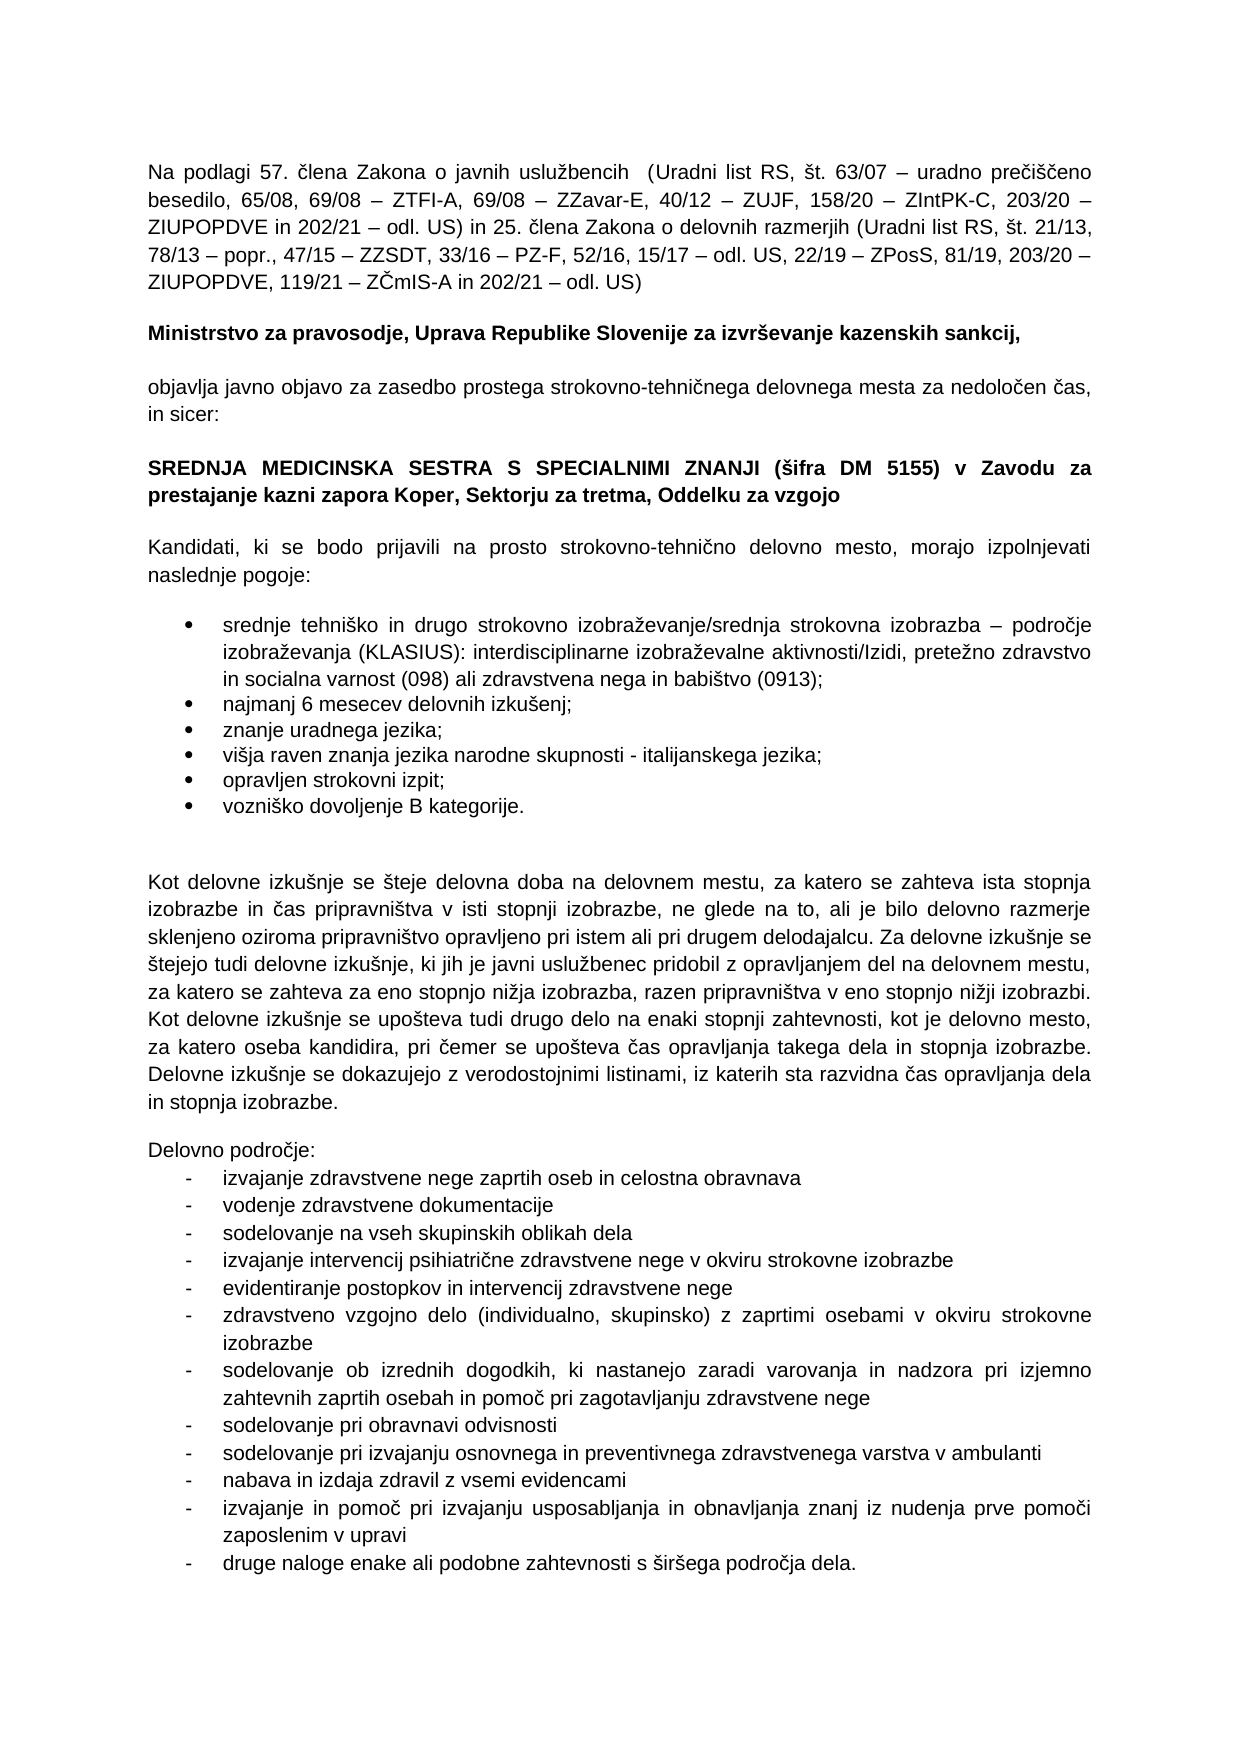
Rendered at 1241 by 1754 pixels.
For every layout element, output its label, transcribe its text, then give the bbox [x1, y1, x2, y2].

text Delovno področje: [148, 1138, 1092, 1162]
text Na podlagi 57. člena Zakona o javnih uslužbencih (Uradni list RS, št. 63/07 – uradno prečiščeno besedilo, 65/08, 69/08 – ZTFI-A, 69/08 – ZZavar-E, 40/12 – ZUJF, 158/20 – ZIntPK-C, 203/20 – ZIUPOPDVE in 202/21 – odl. US) in 25. člena Zakona o delovnih razmerjih (Uradni list RS, št. 21/13, 78/13 – popr., 47/15 – ZZSDT, 33/16 – PZ-F, 52/16, 15/17 – odl. US, 22/19 – ZPosS, 81/19, 203/20 – ZIUPOPDVE, 119/21 – ZČmIS-A in 202/21 – odl. US) [148, 160, 1092, 188]
list vodenje zdravstvene dokumentacije [185, 1193, 1092, 1217]
list najmanj 6 mesecev delovnih izkušenj; [185, 692, 1092, 716]
list zdravstveno vzgojno delo (individualno, skupinsko) z zaprtimi osebami v okviru strokovne izobrazbe [185, 1303, 1092, 1354]
list sodelovanje na vseh skupinskih oblikah dela [185, 1220, 1092, 1244]
text Kandidati, ki se bodo prijavili na prosto strokovno-tehnično delovno mesto, morajo izpolnjevati naslednje pogoje: [148, 535, 1092, 587]
text Kot delovne izkušnje se šteje delovna doba na delovnem mestu, za katero se zahteva ista stopnja izobrazbe in čas pripravništva v isti stopnji izobrazbe, ne glede na to, ali je bilo delovno razmerje sklenjeno oziroma pripravništvo opravljeno pri istem ali pri drugem delodajalcu. Za delovne izkušnje se štejejo tudi delovne izkušnje, ki jih je javni uslužbenec pridobil z opravljanjem del na delovnem mestu, za katero se zahteva za eno stopnjo nižja izobrazba, razen pripravništva v eno stopnjo nižji izobrazbi. Kot delovne izkušnje se upošteva tudi drugo delo na enaki stopnji zahtevnosti, kot je delovno mesto, za katero oseba kandidira, pri čemer se upošteva čas opravljanja takega dela in stopnja izobrazbe. Delovne izkušnje se dokazujejo z verodostojnimi listinami, iz katerih sta razvidna čas opravljanja dela in stopnja izobrazbe. [148, 869, 1092, 1113]
list izvajanje zdravstvene nege zaprtih oseb in celostna obravnava [185, 1165, 1092, 1189]
list opravljen strokovni izpit; [185, 767, 1092, 791]
list znanje uradnega jezika; [185, 716, 1092, 743]
list srednje tehniško in drugo strokovno izobraževanje/srednja strokovna izobrazba – področje izobraževanja (KLASIUS): interdisciplinarne izobraževalne aktivnosti/Izidi, pretežno zdravstvo in socialna varnost (098) ali zdravstvena nega in babištvo (0913); [185, 611, 1092, 692]
list izvajanje intervencij psihiatrične zdravstvene nege v okviru strokovne izobrazbe [185, 1248, 1092, 1272]
list sodelovanje pri obravnavi odvisnosti [185, 1413, 1092, 1437]
list sodelovanje ob izrednih dogodkih, ki nastanejo zaradi varovanja in nadzora pri izjemno zahtevnih zaprtih osebah in pomoč pri zagotavljanju zdravstvene nege [185, 1358, 1092, 1409]
text Na podlagi 57. člena Zakona o javnih uslužbencih (Uradni list RS, št. 63/07 – uradno prečiščeno besedilo, 65/08, 69/08 – ZTFI-A, 69/08 – ZZavar-E, 40/12 – ZUJF, 158/20 – ZIntPK-C, 203/20 – ZIUPOPDVE in 202/21 – odl. US) in 25. člena Zakona o delovnih razmerjih (Uradni list RS, št. 21/13, 78/13 – popr., 47/15 – ZZSDT, 33/16 – PZ-F, 52/16, 15/17 – odl. US, 22/19 – ZPosS, 81/19, 203/20 – ZIUPOPDVE, 119/21 – ZČmIS-A in 202/21 – odl. US) [148, 212, 1092, 243]
list nabava in izdaja zdravil z vsemi evidencami [185, 1468, 1092, 1492]
list sodelovanje pri izvajanju osnovnega in preventivnega zdravstvenega varstva v ambulanti [185, 1440, 1092, 1464]
text Ministrstvo za pravosodje, Uprava Republike Slovenije za izvrševanje kazenskih sankcij, [148, 318, 1092, 346]
text objavlja javno objavo za zasedbo prostega strokovno-tehničnega delovnega mesta za nedoločen čas, in sicer: [148, 373, 1092, 427]
list druge naloge enake ali podobne zahtevnosti s širšega področja dela. [185, 1550, 1092, 1574]
text SREDNJA MEDICINSKA SESTRA S SPECIALNIMI ZNANJI (šifra DM 5155) v Zavodu za prestajanje kazni zapora Koper, Sektorju za tretma, Oddelku za vzgojo [148, 454, 1092, 508]
list vozniško dovoljenje B kategorije. [185, 791, 1092, 818]
list evidentiranje postopkov in intervencij zdravstvene nege [185, 1275, 1092, 1299]
list izvajanje in pomoč pri izvajanju usposabljanja in obnavljanja znanj iz nudenja prve pomoči zaposlenim v upravi [185, 1495, 1092, 1547]
list višja raven znanja jezika narodne skupnosti - italijanskega jezika; [185, 743, 1092, 767]
